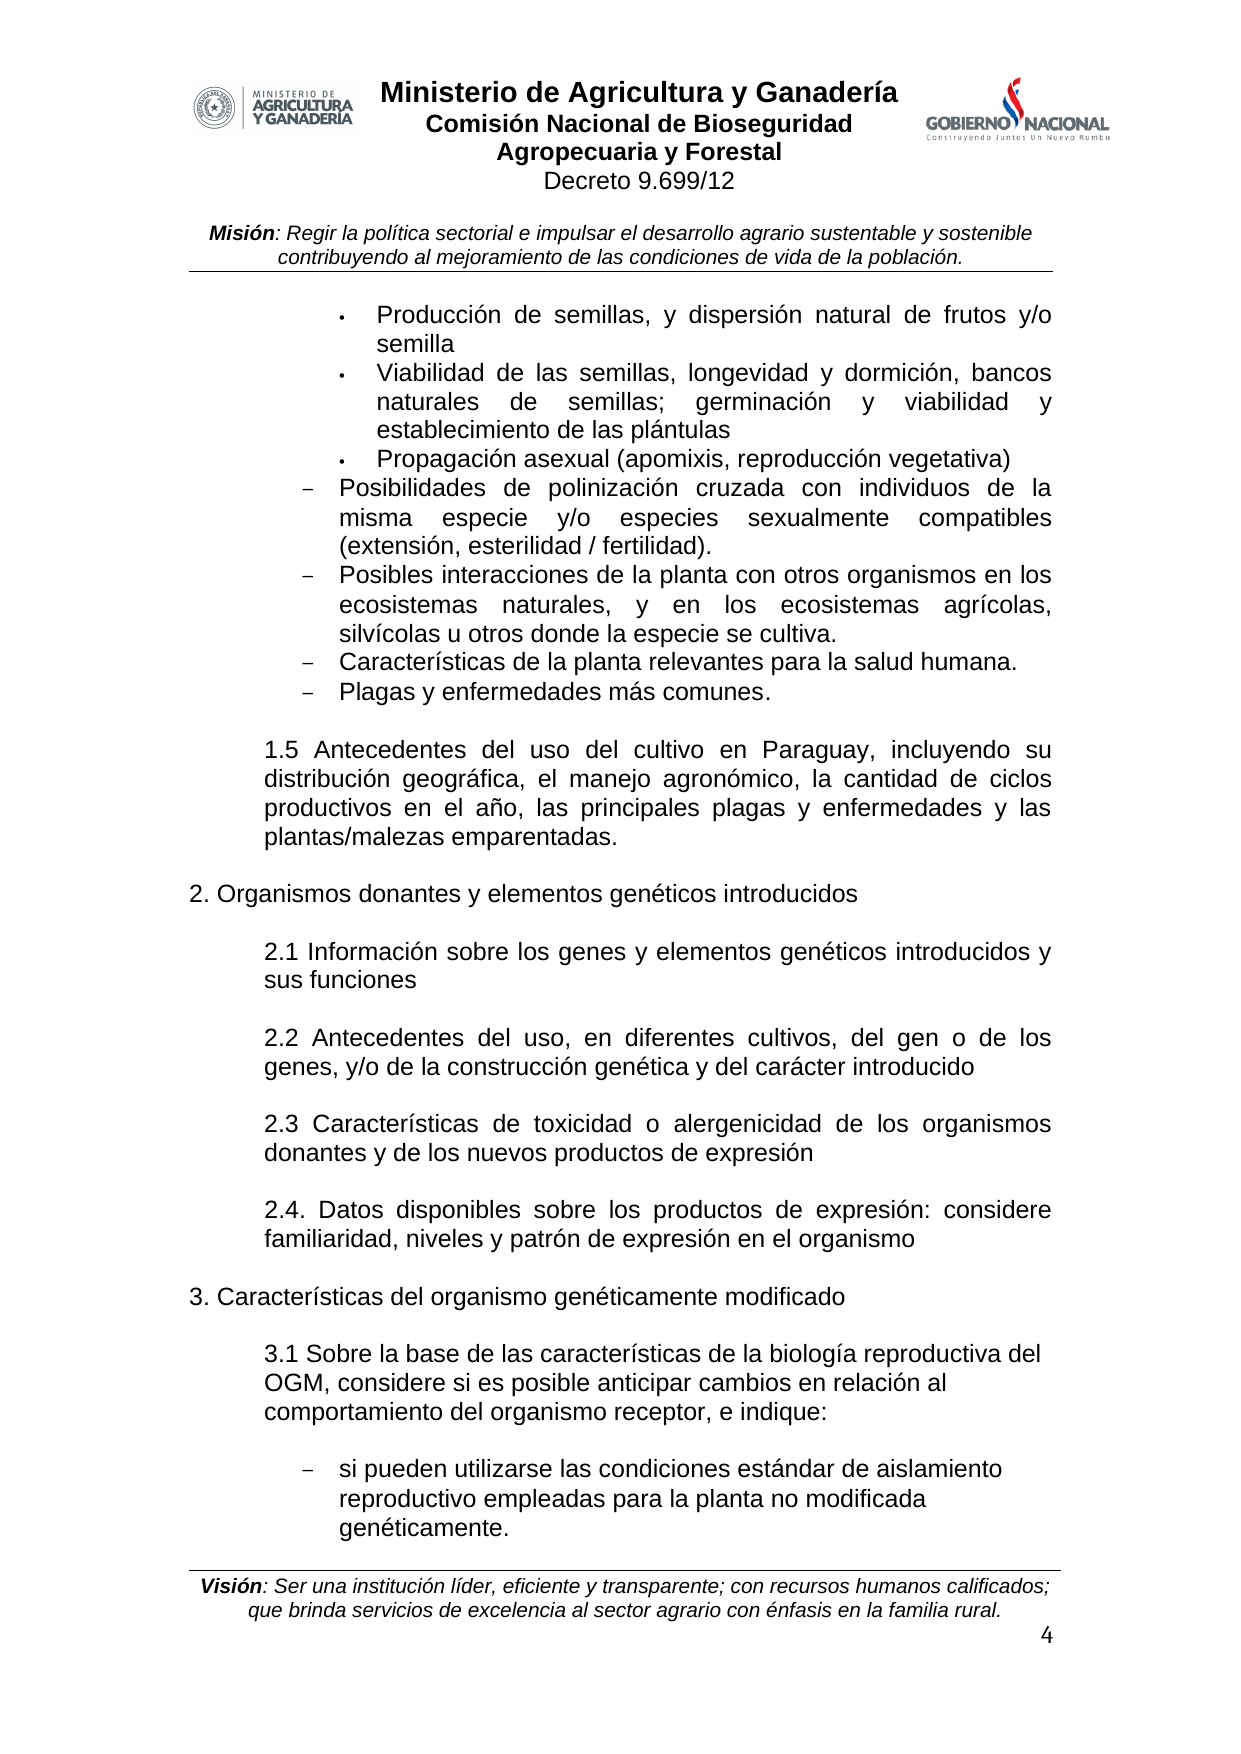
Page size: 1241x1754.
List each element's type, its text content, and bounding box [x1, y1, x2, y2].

picture [923, 75, 1111, 144]
list Posibles interacciones de la planta con otros organismos en los ecosistemas naturales, y en los ecosistemas agrícolas, silvícolas u otros donde la especie se cultiva. [301, 560, 1053, 647]
text 1.5 Antecedentes del uso del cultivo en Paraguay, incluyendo su distribución geográfica, el manejo agronómico, la cantidad de ciclos productivos en el año, las principales plagas y enfermedades y las plantas/malezas emparentadas. [264, 735, 1053, 850]
text 2.2 Antecedentes del uso, en diferentes cultivos, del gen o de los genes, y/o de la construcción genética y del carácter introducido [264, 1023, 1053, 1080]
text 2. Organismos donantes y elementos genéticos introducidos [189, 879, 1053, 908]
text 2.4. Datos disponibles sobre los productos de expresión: considere familiaridad, niveles y patrón de expresión en el organismo [264, 1195, 1053, 1253]
list Características de la planta relevantes para la salud humana. [301, 647, 1053, 677]
text 2.1 Información sobre los genes y elementos genéticos introducidos y sus funciones [264, 937, 1053, 994]
picture [188, 75, 364, 139]
text 2.3 Características de toxicidad o alergenicidad de los organismos donantes y de los nuevos productos de expresión [264, 1109, 1053, 1167]
list Posibilidades de polinización cruzada con individuos de la misma especie y/o especies sexualmente compatibles (extensión, esterilidad / fertilidad). [301, 473, 1053, 560]
list Propagación asexual (apomixis, reproducción vegetativa) [339, 444, 1053, 473]
text 3.1 Sobre la base de las características de la biología reproductiva del OGM, considere si es posible anticipar cambios en relación al comportamiento del organismo receptor, e indique: [264, 1339, 1053, 1425]
list Viabilidad de las semillas, longevidad y dormición, bancos naturales de semillas; germinación y viabilidad y establecimiento de las plántulas [339, 358, 1053, 444]
text 3. Características del organismo genéticamente modificado [189, 1282, 1053, 1310]
list Producción de semillas, y dispersión natural de frutos y/o semilla [339, 300, 1053, 358]
list si pueden utilizarse las condiciones estándar de aislamiento reproductivo empleadas para la planta no modificada genéticamente. [301, 1454, 1053, 1541]
list Plagas y enfermedades más comunes. [301, 677, 1053, 707]
